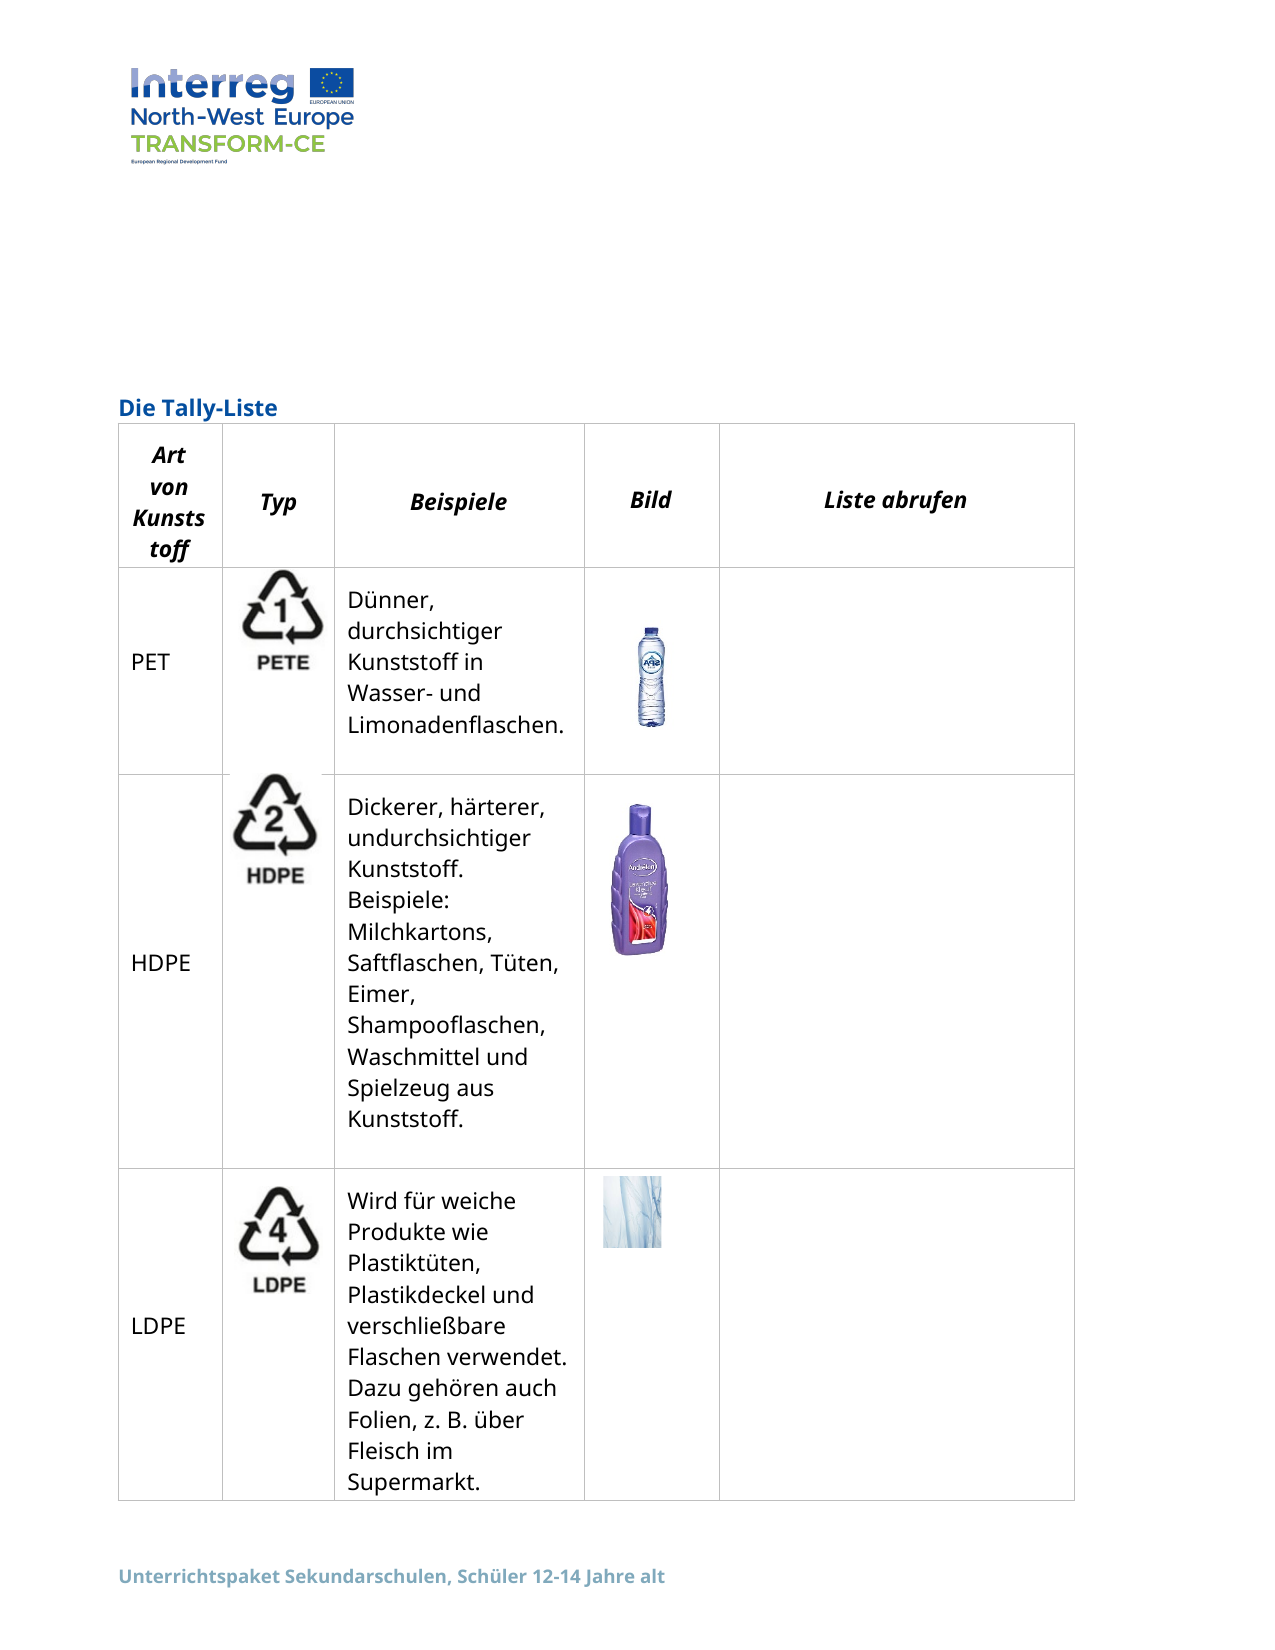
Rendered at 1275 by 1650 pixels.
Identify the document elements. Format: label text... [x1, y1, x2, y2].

table_cell [720, 1169, 1074, 1500]
table_cell Dickerer, härterer, undurchsichtiger Kunststoff. Beispiele: Milchkartons, Saftflaschen, Tüten, Eimer, Shampooflaschen, Waschmittel und Spielzeug aus Kunststoff. [335, 775, 584, 1168]
picture [234, 1186, 323, 1294]
table_cell [223, 568, 334, 774]
table_cell Dünner, durchsichtiger Kunststoff in Wasser- und Limonadenflaschen. [335, 568, 584, 774]
table_cell LDPE [119, 1169, 222, 1500]
table_header Bild [585, 424, 719, 567]
table_cell [223, 1169, 334, 1500]
picture [229, 773, 322, 885]
table_header Typ [223, 424, 334, 567]
table_cell Wird für weiche Produkte wie Plastiktüten, Plastikdeckel und verschließbare Flaschen verwendet. Dazu gehören auch Folien, z. B. über Fleisch im Supermarkt. [335, 1169, 584, 1500]
picture [597, 620, 707, 730]
table_cell [223, 775, 334, 1168]
subtitle Die Tally-Liste [118, 391, 1157, 423]
table_header Liste abrufen [720, 424, 1074, 567]
picture [603, 1176, 662, 1248]
table_cell [720, 568, 1074, 774]
table_cell PET [119, 568, 222, 774]
picture [609, 803, 669, 956]
table_cell [585, 1169, 719, 1500]
table_cell HDPE [119, 775, 222, 1168]
table_header Beispiele [335, 424, 584, 567]
table_cell [585, 775, 719, 1168]
picture [118, 60, 367, 172]
table_cell [720, 775, 1074, 1168]
picture [238, 569, 328, 671]
table_cell [585, 568, 719, 774]
table_header Art von Kunststoff [119, 424, 222, 567]
